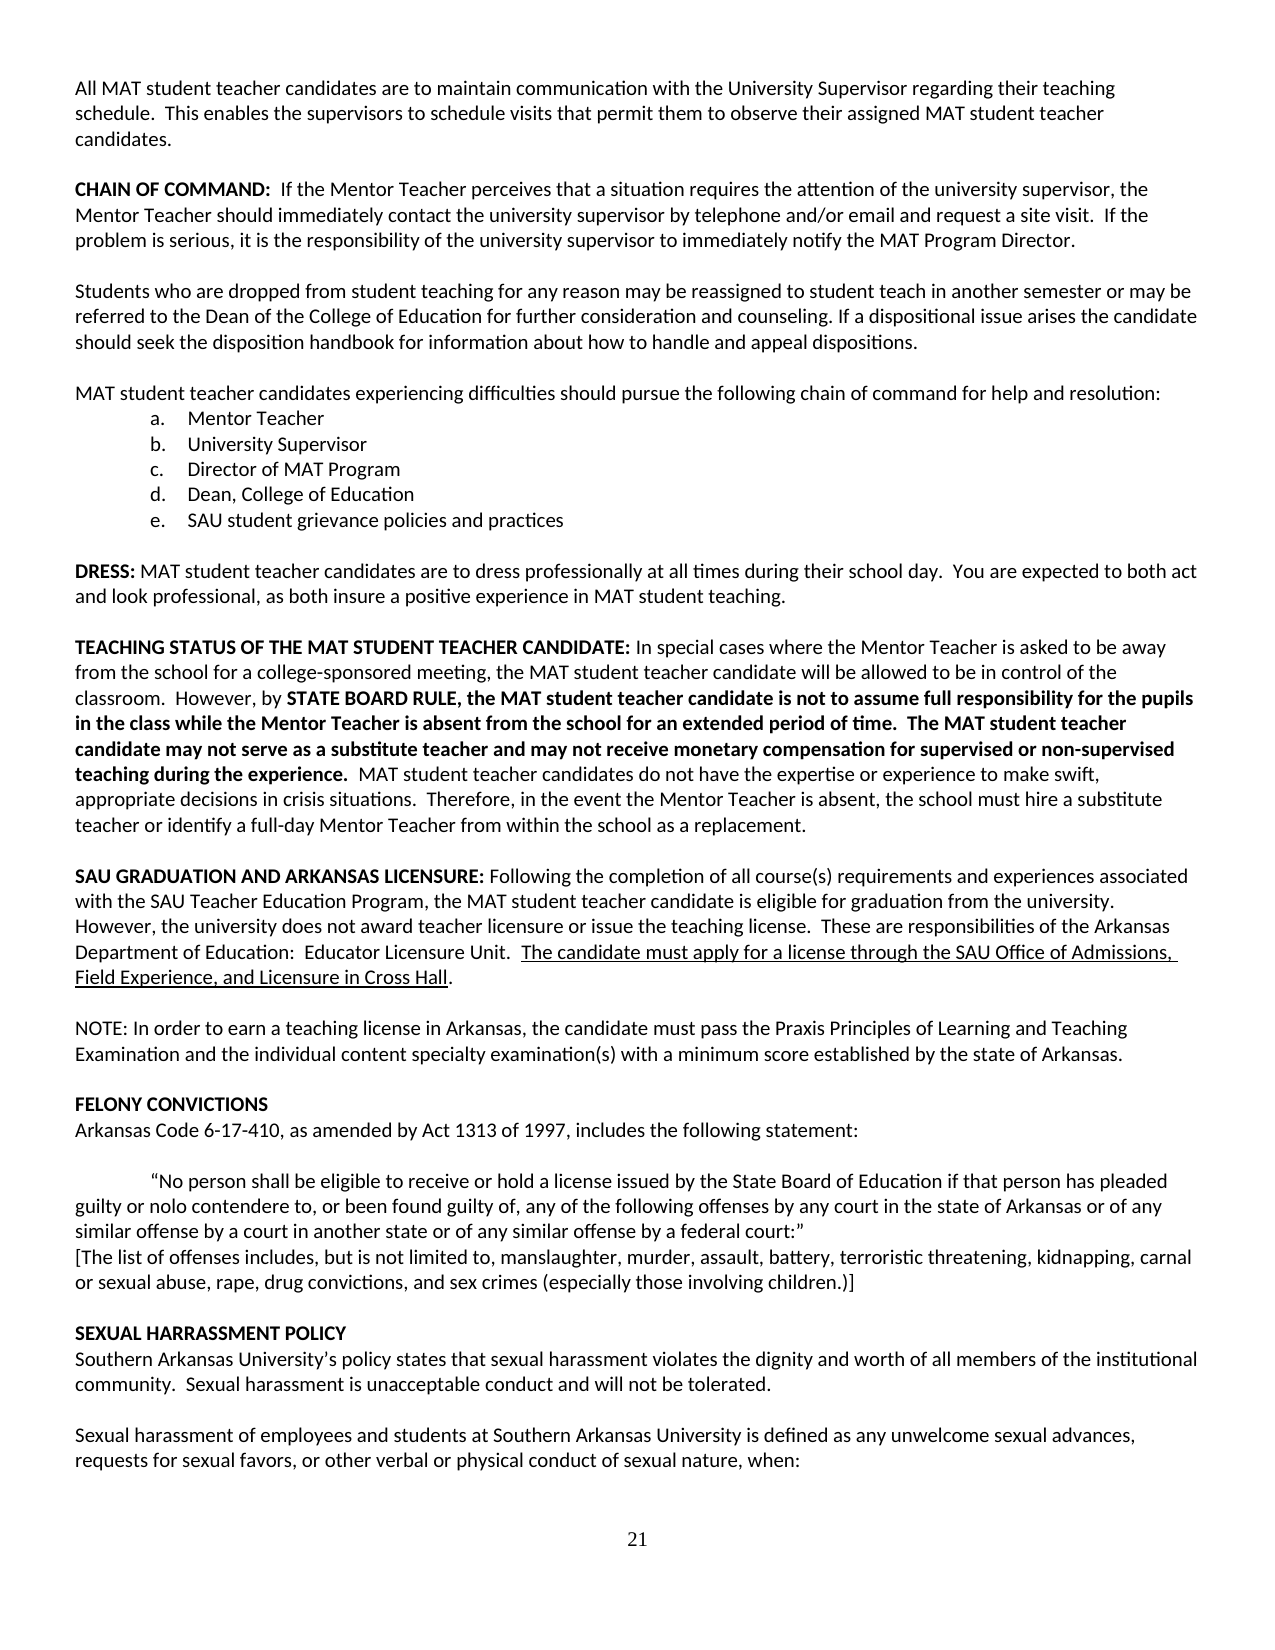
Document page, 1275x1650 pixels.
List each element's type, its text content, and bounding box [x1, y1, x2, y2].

text Students who are dropped from student teaching for any reason may be reassigned to student teach in another semester or may be referred to the Dean of the College of Education for further consideration and counseling. If a dispositional issue arises the candidate should seek the disposition handbook for information about how to handle and appeal dispositions. [75, 278, 1200, 354]
text TEACHING STATUS OF THE MAT STUDENT TEACHER CANDIDATE: In special cases where the Mentor Teacher is asked to be away from the school for a college-sponsored meeting, the MAT student teacher candidate will be allowed to be in control of the classroom. However, by STATE BOARD RULE, the MAT student teacher candidate is not to assume full responsibility for the pupils in the class while the Mentor Teacher is absent from the school for an extended period of time. The MAT student teacher candidate may not serve as a substitute teacher and may not receive monetary compensation for supervised or non-supervised teaching during the experience. MAT student teacher candidates do not have the expertise or experience to make swift, appropriate decisions in crisis situations. Therefore, in the event the Mentor Teacher is absent, the school must hire a substitute teacher or identify a full-day Mentor Teacher from within the school as a replacement. [75, 634, 1200, 837]
text CHAIN OF COMMAND: If the Mentor Teacher perceives that a situation requires the attention of the university supervisor, the Mentor Teacher should immediately contact the university supervisor by telephone and/or email and request a site visit. If the problem is serious, it is the responsibility of the university supervisor to immediately notify the MAT Program Director. [75, 177, 1200, 253]
text SEXUAL HARRASSMENT POLICY [75, 1320, 1200, 1346]
text Southern Arkansas University’s policy states that sexual harassment violates the dignity and worth of all members of the institutional community. Sexual harassment is unacceptable conduct and will not be tolerated. [75, 1346, 1200, 1397]
text NOTE: In order to earn a teaching license in Arkansas, the candidate must pass the Praxis Principles of Learning and Teaching Examination and the individual content specialty examination(s) with a minimum score established by the state of Arkansas. [75, 1015, 1200, 1066]
text [The list of offenses includes, but is not limited to, manslaughter, murder, assault, battery, terroristic threatening, kidnapping, carnal or sexual abuse, rape, drug convictions, and sex crimes (especially those involving children.)] [75, 1244, 1200, 1295]
text SAU GRADUATION AND ARKANSAS LICENSURE: Following the completion of all course(s) requirements and experiences associated with the SAU Teacher Education Program, the MAT student teacher candidate is eligible for graduation from the university. However, the university does not award teacher licensure or issue the teaching license. These are responsibilities of the Arkansas Department of Education: Educator Licensure Unit. The candidate must apply for a license through the SAU Office of Admissions, Field Experience, and Licensure in Cross Hall. [75, 863, 1200, 990]
subtitle FELONY CONVICTIONS [75, 1092, 1200, 1117]
text All MAT student teacher candidates are to maintain communication with the University Supervisor regarding their teaching schedule. This enables the supervisors to schedule visits that permit them to observe their assigned MAT student teacher candidates. [75, 75, 1200, 151]
text MAT student teacher candidates experiencing difficulties should pursue the following chain of command for help and resolution: [75, 380, 1200, 405]
text “No person shall be eligible to receive or hold a license issued by the State Board of Education if that person has pleaded guilty or nolo contendere to, or been found guilty of, any of the following offenses by any court in the state of Arkansas or of any similar offense by a court in another state or of any similar offense by a federal court:” [75, 1168, 1200, 1244]
list University Supervisor [150, 431, 1200, 456]
list Director of MAT Program [150, 456, 1200, 482]
text Sexual harassment of employees and students at Southern Arkansas University is defined as any unwelcome sexual advances, requests for sexual favors, or other verbal or physical conduct of sexual nature, when: [75, 1422, 1200, 1473]
list Dean, College of Education [150, 482, 1200, 507]
text Arkansas Code 6-17-410, as amended by Act 1313 of 1997, includes the following statement: [75, 1117, 1200, 1142]
list SAU student grievance policies and practices [150, 507, 1200, 532]
list Mentor Teacher [150, 405, 1200, 431]
text DRESS: MAT student teacher candidates are to dress professionally at all times during their school day. You are expected to both act and look professional, as both insure a positive experience in MAT student teaching. [75, 558, 1200, 609]
